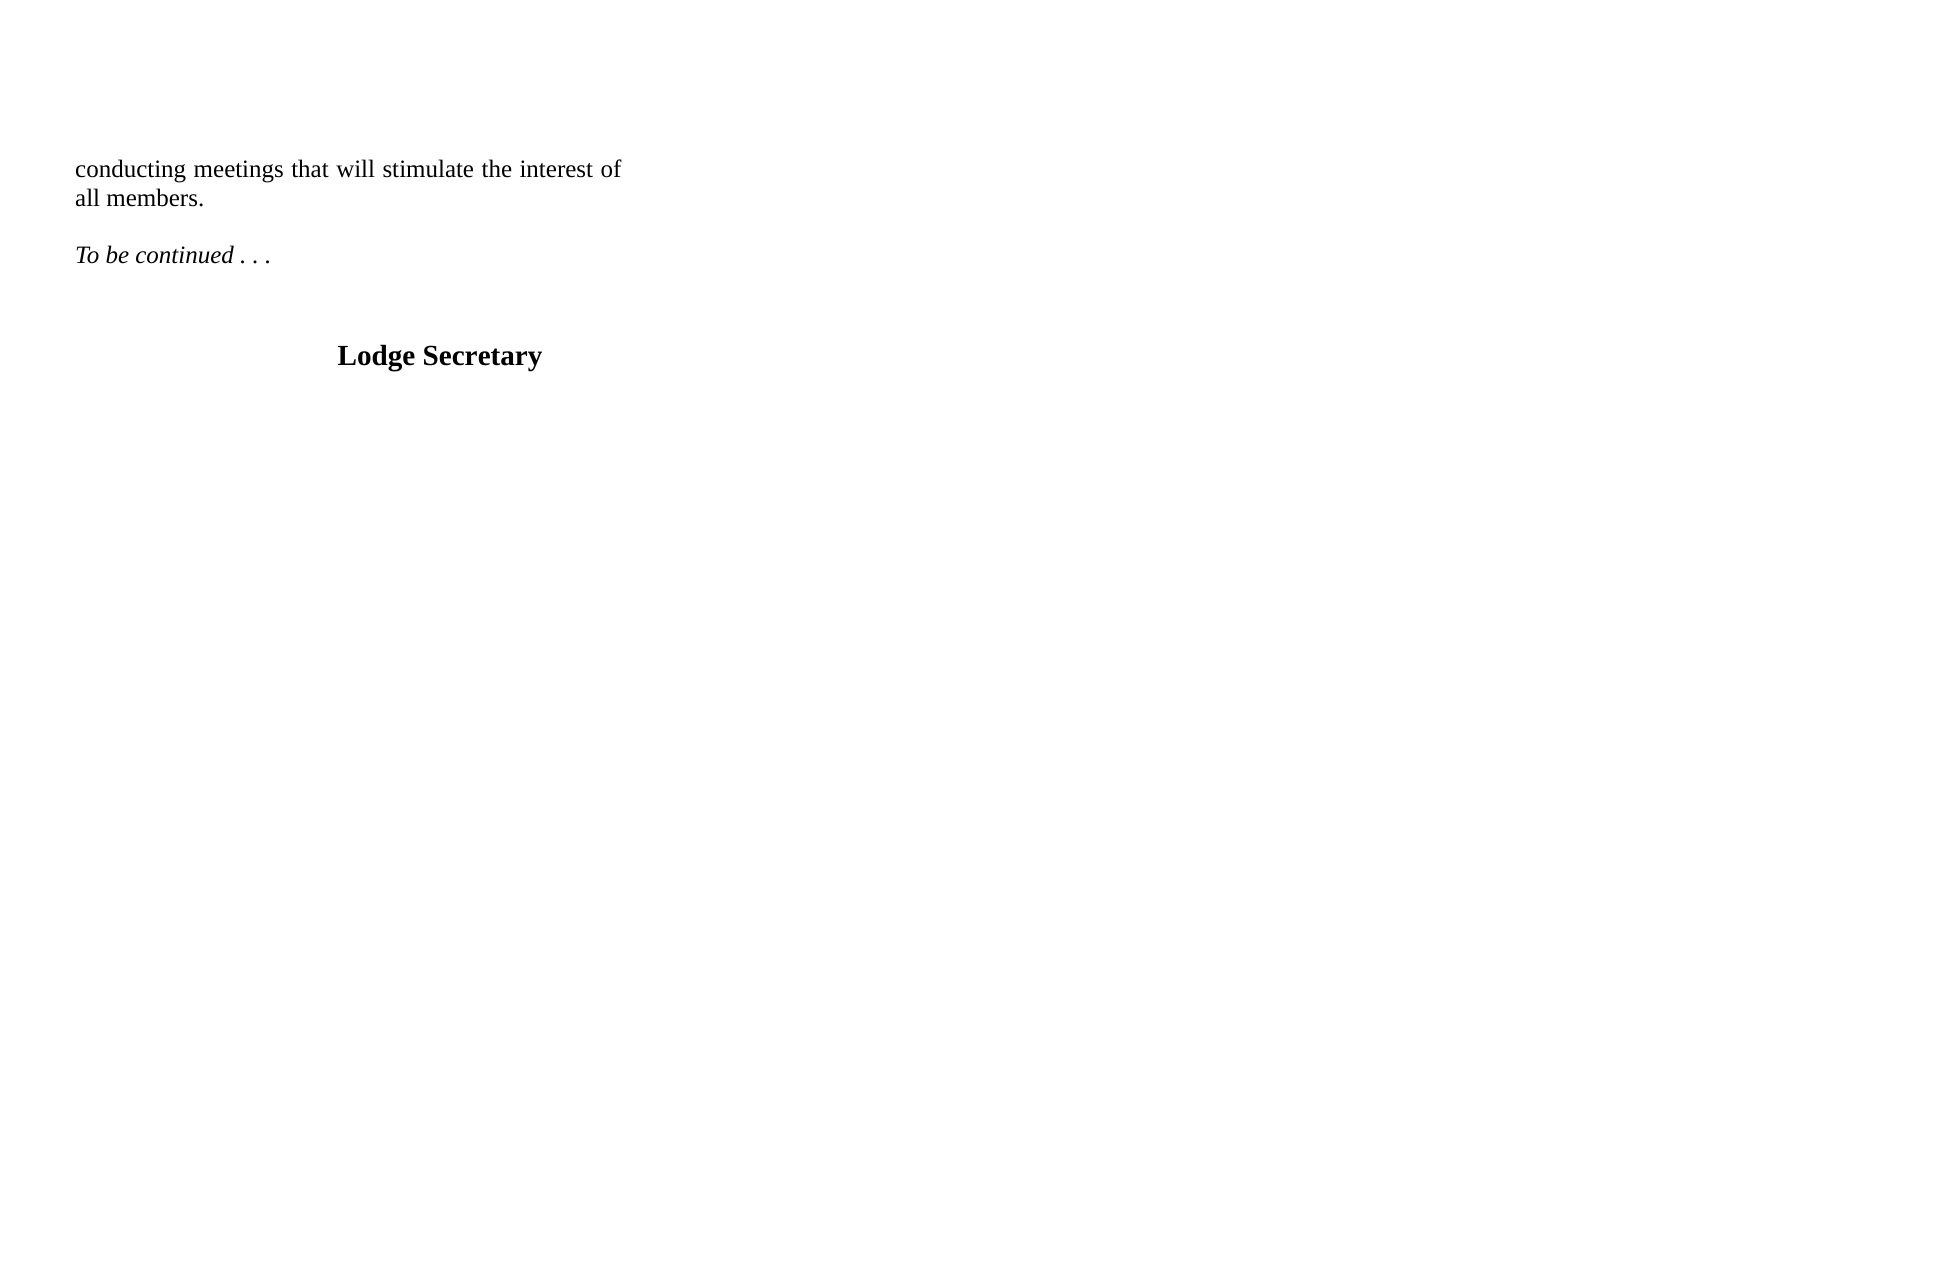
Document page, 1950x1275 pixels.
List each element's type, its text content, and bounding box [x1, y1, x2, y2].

text Lodge Secretary [75, 338, 625, 371]
